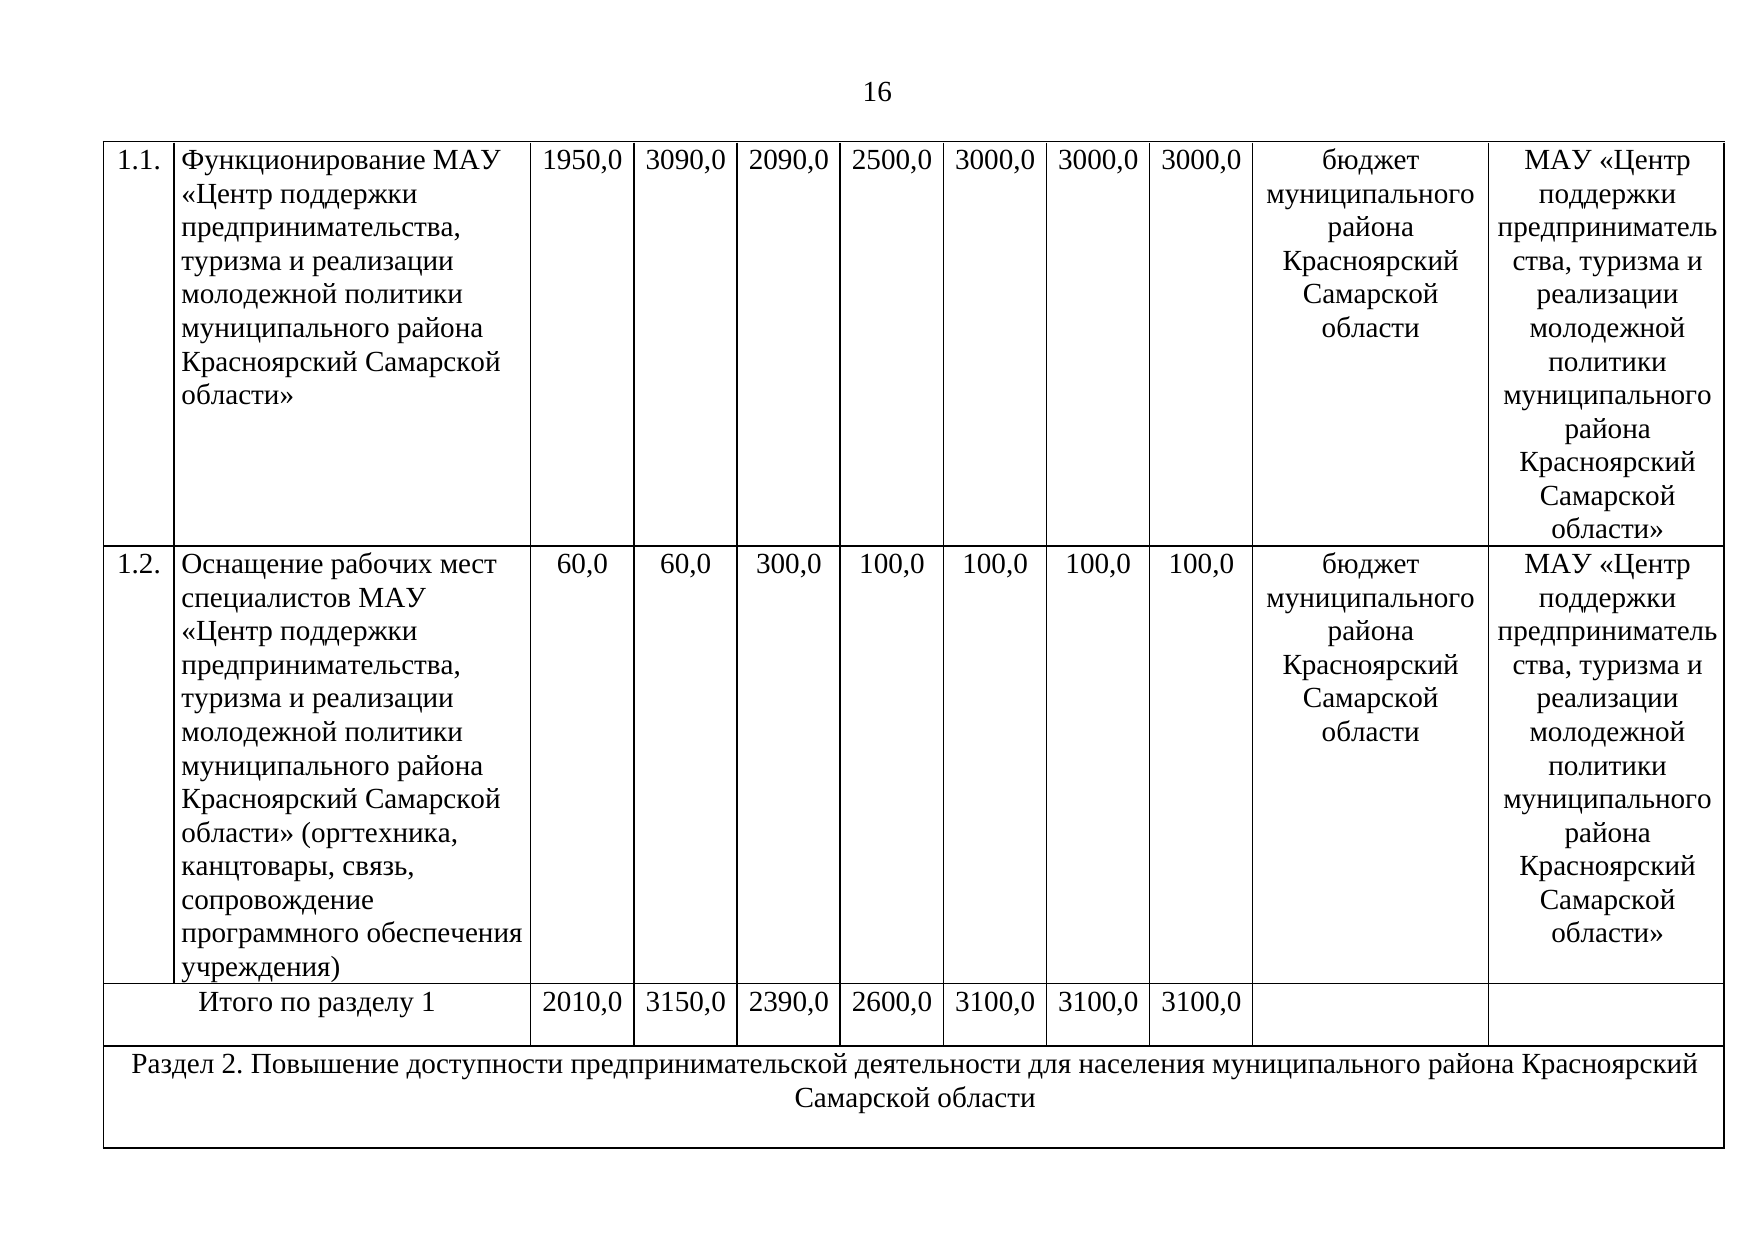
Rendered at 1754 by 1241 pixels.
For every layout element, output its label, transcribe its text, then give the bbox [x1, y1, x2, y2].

table_cell 1.2. [104, 547, 173, 982]
table_cell 3100,0 [1047, 984, 1149, 1045]
table_cell [1489, 984, 1723, 1045]
table_cell 3150,0 [635, 984, 736, 1045]
table_cell 1950,0 [531, 142, 634, 545]
table_cell 60,0 [635, 547, 736, 982]
table_cell 100,0 [841, 547, 943, 982]
table_cell 1.1. [104, 142, 174, 545]
table_cell 3100,0 [1150, 984, 1252, 1045]
table_cell 3000,0 [944, 142, 1046, 545]
table_cell 2010,0 [531, 984, 633, 1045]
table_cell 2500,0 [841, 142, 943, 545]
table_cell 300,0 [738, 547, 839, 982]
table_cell 2600,0 [841, 984, 943, 1045]
table_cell Оснащение рабочих мест специалистов МАУ «Центр поддержки предпринимательства, туризма и реализации молодежной политики муниципального района Красноярский Самарской области» (оргтехника, канцтовары, связь, сопровождение программного обеспечения учреждения) [175, 547, 530, 982]
table_cell 3000,0 [1047, 142, 1149, 545]
table_cell Функционирование МАУ «Центр поддержки предпринимательства, туризма и реализации молодежной политики муниципального района Красноярский Самарской области» [175, 142, 530, 545]
table_cell 100,0 [1047, 547, 1149, 982]
table_cell Раздел 2. Повышение доступности предпринимательской деятельности для населения муниципального района Красноярский Самарской области [104, 1047, 1723, 1147]
table_cell 2390,0 [738, 984, 839, 1045]
table_cell 3090,0 [635, 142, 737, 545]
table_cell 60,0 [531, 547, 633, 982]
table_cell 2090,0 [738, 142, 840, 545]
table_cell МАУ «Центр поддержки предпринимательства, туризма и реализации молодежной политики муниципального района Красноярский Самарской области» [1489, 142, 1724, 545]
table_cell Итого по разделу 1 [104, 984, 530, 1045]
table_cell МАУ «Центр поддержки предпринимательства, туризма и реализации молодежной политики муниципального района Красноярский Самарской области» [1489, 547, 1723, 982]
table_cell [1253, 984, 1488, 1045]
table_cell 100,0 [944, 547, 1046, 982]
table_cell 100,0 [1150, 547, 1252, 982]
table_cell 3000,0 [1150, 142, 1252, 545]
table_cell бюджет муниципального района Красноярский Самарской области [1253, 547, 1488, 982]
table_cell бюджет муниципального района Красноярский Самарской области [1253, 142, 1488, 545]
table_cell 3100,0 [944, 984, 1046, 1045]
